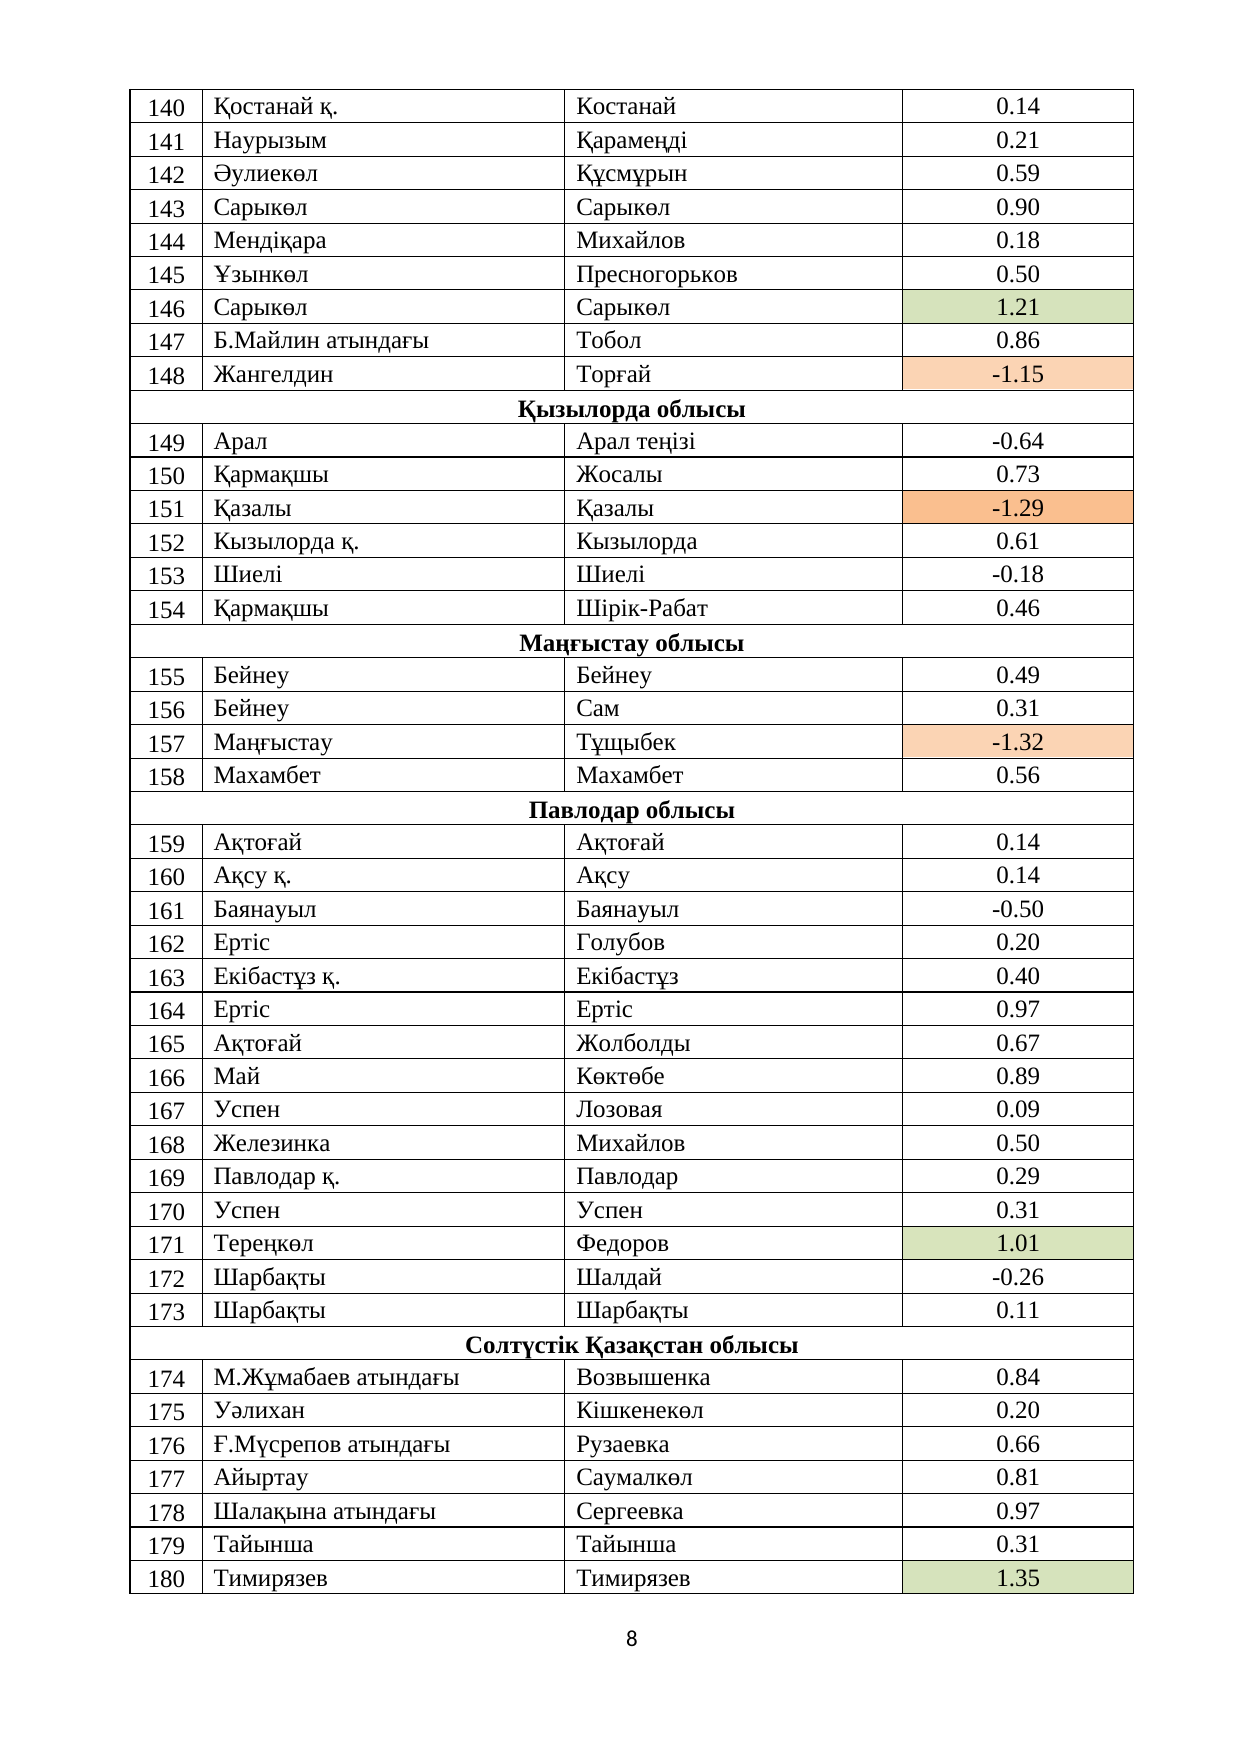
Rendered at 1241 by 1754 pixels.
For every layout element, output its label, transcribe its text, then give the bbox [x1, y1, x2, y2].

table_cell 0.14 [903, 90, 1133, 122]
table_cell 0.90 [903, 190, 1133, 222]
table_cell Железинка [203, 1126, 564, 1159]
table_cell Ұзынкөл [203, 257, 564, 289]
table_cell Шалақына атындағы [203, 1494, 564, 1526]
table_cell 158 [131, 759, 202, 791]
table_cell 0.31 [903, 692, 1133, 724]
table_cell -0.26 [903, 1260, 1133, 1292]
table_cell Шарбақты [203, 1294, 564, 1326]
table_cell 172 [131, 1260, 202, 1292]
table_cell 0.31 [903, 1193, 1133, 1226]
table_cell Михайлов [565, 1126, 902, 1159]
table_cell -0.18 [903, 558, 1133, 590]
table_cell 171 [131, 1227, 202, 1259]
table_cell Шиелі [565, 558, 902, 590]
table_cell 180 [131, 1561, 202, 1593]
table_cell Шиелі [203, 558, 564, 590]
table_cell 164 [131, 993, 202, 1025]
table_cell Екібастұз [565, 959, 902, 991]
table_cell Айыртау [203, 1461, 564, 1493]
table_cell Баянауыл [203, 892, 564, 924]
table_cell Қармақшы [203, 458, 564, 490]
table_cell Успен [565, 1193, 902, 1226]
table_cell Кызылорда қ. [203, 524, 564, 557]
table_cell 155 [131, 658, 202, 691]
table_cell Б.Майлин атындағы [203, 324, 564, 356]
table_cell Ақтоғай [565, 825, 902, 858]
table_cell 147 [131, 324, 202, 356]
table_cell 0.89 [903, 1059, 1133, 1092]
table_cell Уәлихан [203, 1394, 564, 1426]
table_cell М.Жұмабаев атындағы [203, 1360, 564, 1393]
table_cell -1.32 [903, 725, 1133, 757]
table_cell 177 [131, 1461, 202, 1493]
table_cell Махамбет [203, 759, 564, 791]
table_cell Лозовая [565, 1093, 902, 1125]
table_cell Сарыкөл [203, 190, 564, 222]
table_cell Ғ.Мүсрепов атындағы [203, 1427, 564, 1459]
table_cell Көктөбе [565, 1059, 902, 1092]
table_cell 0.97 [903, 1494, 1133, 1526]
table_cell 150 [131, 458, 202, 490]
table_cell Сарыкөл [565, 190, 902, 222]
table_cell Голубов [565, 926, 902, 958]
table_cell Сам [565, 692, 902, 724]
table_cell Жолболды [565, 1026, 902, 1058]
table_cell 145 [131, 257, 202, 289]
table_cell Бейнеу [203, 692, 564, 724]
table_cell 176 [131, 1427, 202, 1459]
table_cell 0.18 [903, 224, 1133, 256]
table_cell Солтүстік Қазақстан облысы [131, 1327, 1133, 1359]
table_cell Май [203, 1059, 564, 1092]
table_cell Жангелдин [203, 357, 564, 389]
table_cell 1.01 [903, 1227, 1133, 1259]
table_cell Сергеевка [565, 1494, 902, 1526]
table_cell 152 [131, 524, 202, 557]
table_cell Павлодар облысы [131, 792, 1133, 824]
table_cell -1.15 [903, 357, 1133, 389]
table_cell 0.29 [903, 1160, 1133, 1192]
table_cell Наурызым [203, 123, 564, 156]
table_cell 1.35 [903, 1561, 1133, 1593]
table_cell 0.59 [903, 157, 1133, 189]
table_cell 153 [131, 558, 202, 590]
table_cell 0.40 [903, 959, 1133, 991]
table_cell Құсмұрын [565, 157, 902, 189]
table_cell 157 [131, 725, 202, 757]
table_cell Қостанай қ. [203, 90, 564, 122]
table_cell Маңғыстау облысы [131, 625, 1133, 657]
table_cell 0.09 [903, 1093, 1133, 1125]
table_cell Жосалы [565, 458, 902, 490]
table_cell Шарбақты [565, 1294, 902, 1326]
table_cell 0.50 [903, 1126, 1133, 1159]
table_cell Ертіс [203, 926, 564, 958]
table_cell 0.86 [903, 324, 1133, 356]
table_cell Павлодар қ. [203, 1160, 564, 1192]
table_cell Павлодар [565, 1160, 902, 1192]
table_cell Шалдай [565, 1260, 902, 1292]
table_cell 156 [131, 692, 202, 724]
table_cell Михайлов [565, 224, 902, 256]
table_cell 0.66 [903, 1427, 1133, 1459]
table_cell Қызылорда облысы [131, 391, 1133, 423]
table_cell 167 [131, 1093, 202, 1125]
table_cell Тайынша [203, 1528, 564, 1560]
table_cell Мендіқара [203, 224, 564, 256]
table_cell 0.81 [903, 1461, 1133, 1493]
table_cell Возвышенка [565, 1360, 902, 1393]
table_cell 0.20 [903, 1394, 1133, 1426]
table_cell Ақсу [565, 859, 902, 891]
table_cell Кішкенекөл [565, 1394, 902, 1426]
table_cell Успен [203, 1093, 564, 1125]
table_cell 0.97 [903, 993, 1133, 1025]
table_cell Баянауыл [565, 892, 902, 924]
table_cell 0.14 [903, 825, 1133, 858]
table_cell 0.14 [903, 859, 1133, 891]
table_cell Екібастұз қ. [203, 959, 564, 991]
table_cell 0.20 [903, 926, 1133, 958]
table_cell -0.64 [903, 424, 1133, 456]
table_cell 0.84 [903, 1360, 1133, 1393]
table_cell Қармақшы [203, 591, 564, 624]
table_cell 0.21 [903, 123, 1133, 156]
table_cell 154 [131, 591, 202, 624]
table_cell 144 [131, 224, 202, 256]
table_cell -1.29 [903, 491, 1133, 523]
table_cell Сарыкөл [565, 290, 902, 323]
table_cell 179 [131, 1528, 202, 1560]
table_cell Әулиекөл [203, 157, 564, 189]
table_cell 174 [131, 1360, 202, 1393]
table_cell Тұщыбек [565, 725, 902, 757]
table_cell Бейнеу [565, 658, 902, 691]
table_cell Ақтоғай [203, 1026, 564, 1058]
table_cell Сарыкөл [203, 290, 564, 323]
table_cell 0.46 [903, 591, 1133, 624]
table_cell Тимирязев [565, 1561, 902, 1593]
table_cell -0.50 [903, 892, 1133, 924]
table_cell Бейнеу [203, 658, 564, 691]
table_cell 170 [131, 1193, 202, 1226]
table_cell 143 [131, 190, 202, 222]
table_cell 166 [131, 1059, 202, 1092]
table_cell 140 [131, 90, 202, 122]
table_cell 0.61 [903, 524, 1133, 557]
table_cell 0.67 [903, 1026, 1133, 1058]
table_cell Тобол [565, 324, 902, 356]
table_cell Торғай [565, 357, 902, 389]
table_cell Тереңкөл [203, 1227, 564, 1259]
table_cell 168 [131, 1126, 202, 1159]
table_cell 0.50 [903, 257, 1133, 289]
table_cell Қазалы [565, 491, 902, 523]
table_cell Ертіс [565, 993, 902, 1025]
table_cell 151 [131, 491, 202, 523]
table_cell 146 [131, 290, 202, 323]
table_cell 0.49 [903, 658, 1133, 691]
table_cell 0.56 [903, 759, 1133, 791]
table_cell 148 [131, 357, 202, 389]
table_cell 159 [131, 825, 202, 858]
table_cell 162 [131, 926, 202, 958]
table_cell Шарбақты [203, 1260, 564, 1292]
table_cell 173 [131, 1294, 202, 1326]
table_cell Арал теңізі [565, 424, 902, 456]
table_cell 163 [131, 959, 202, 991]
table_cell Кызылорда [565, 524, 902, 557]
table_cell Ақсу қ. [203, 859, 564, 891]
table_cell Шірік-Рабат [565, 591, 902, 624]
table_cell 0.73 [903, 458, 1133, 490]
table_cell 0.31 [903, 1528, 1133, 1560]
table_cell 160 [131, 859, 202, 891]
table_cell 149 [131, 424, 202, 456]
table_cell Ақтоғай [203, 825, 564, 858]
table_cell 175 [131, 1394, 202, 1426]
table_cell Ертіс [203, 993, 564, 1025]
table_cell 178 [131, 1494, 202, 1526]
table_cell Успен [203, 1193, 564, 1226]
table_cell 1.21 [903, 290, 1133, 323]
table_cell Маңғыстау [203, 725, 564, 757]
table_cell 142 [131, 157, 202, 189]
table_cell Махамбет [565, 759, 902, 791]
table_cell 0.11 [903, 1294, 1133, 1326]
table_cell Тайынша [565, 1528, 902, 1560]
table_cell Пресногорьков [565, 257, 902, 289]
table_cell 161 [131, 892, 202, 924]
table_cell 165 [131, 1026, 202, 1058]
table_cell Костанай [565, 90, 902, 122]
table_cell Қарамеңді [565, 123, 902, 156]
table_cell 169 [131, 1160, 202, 1192]
table_cell Тимирязев [203, 1561, 564, 1593]
table_cell Федоров [565, 1227, 902, 1259]
table_cell 141 [131, 123, 202, 156]
table_cell Арал [203, 424, 564, 456]
table_cell Қазалы [203, 491, 564, 523]
table_cell Рузаевка [565, 1427, 902, 1459]
table_cell Саумалкөл [565, 1461, 902, 1493]
